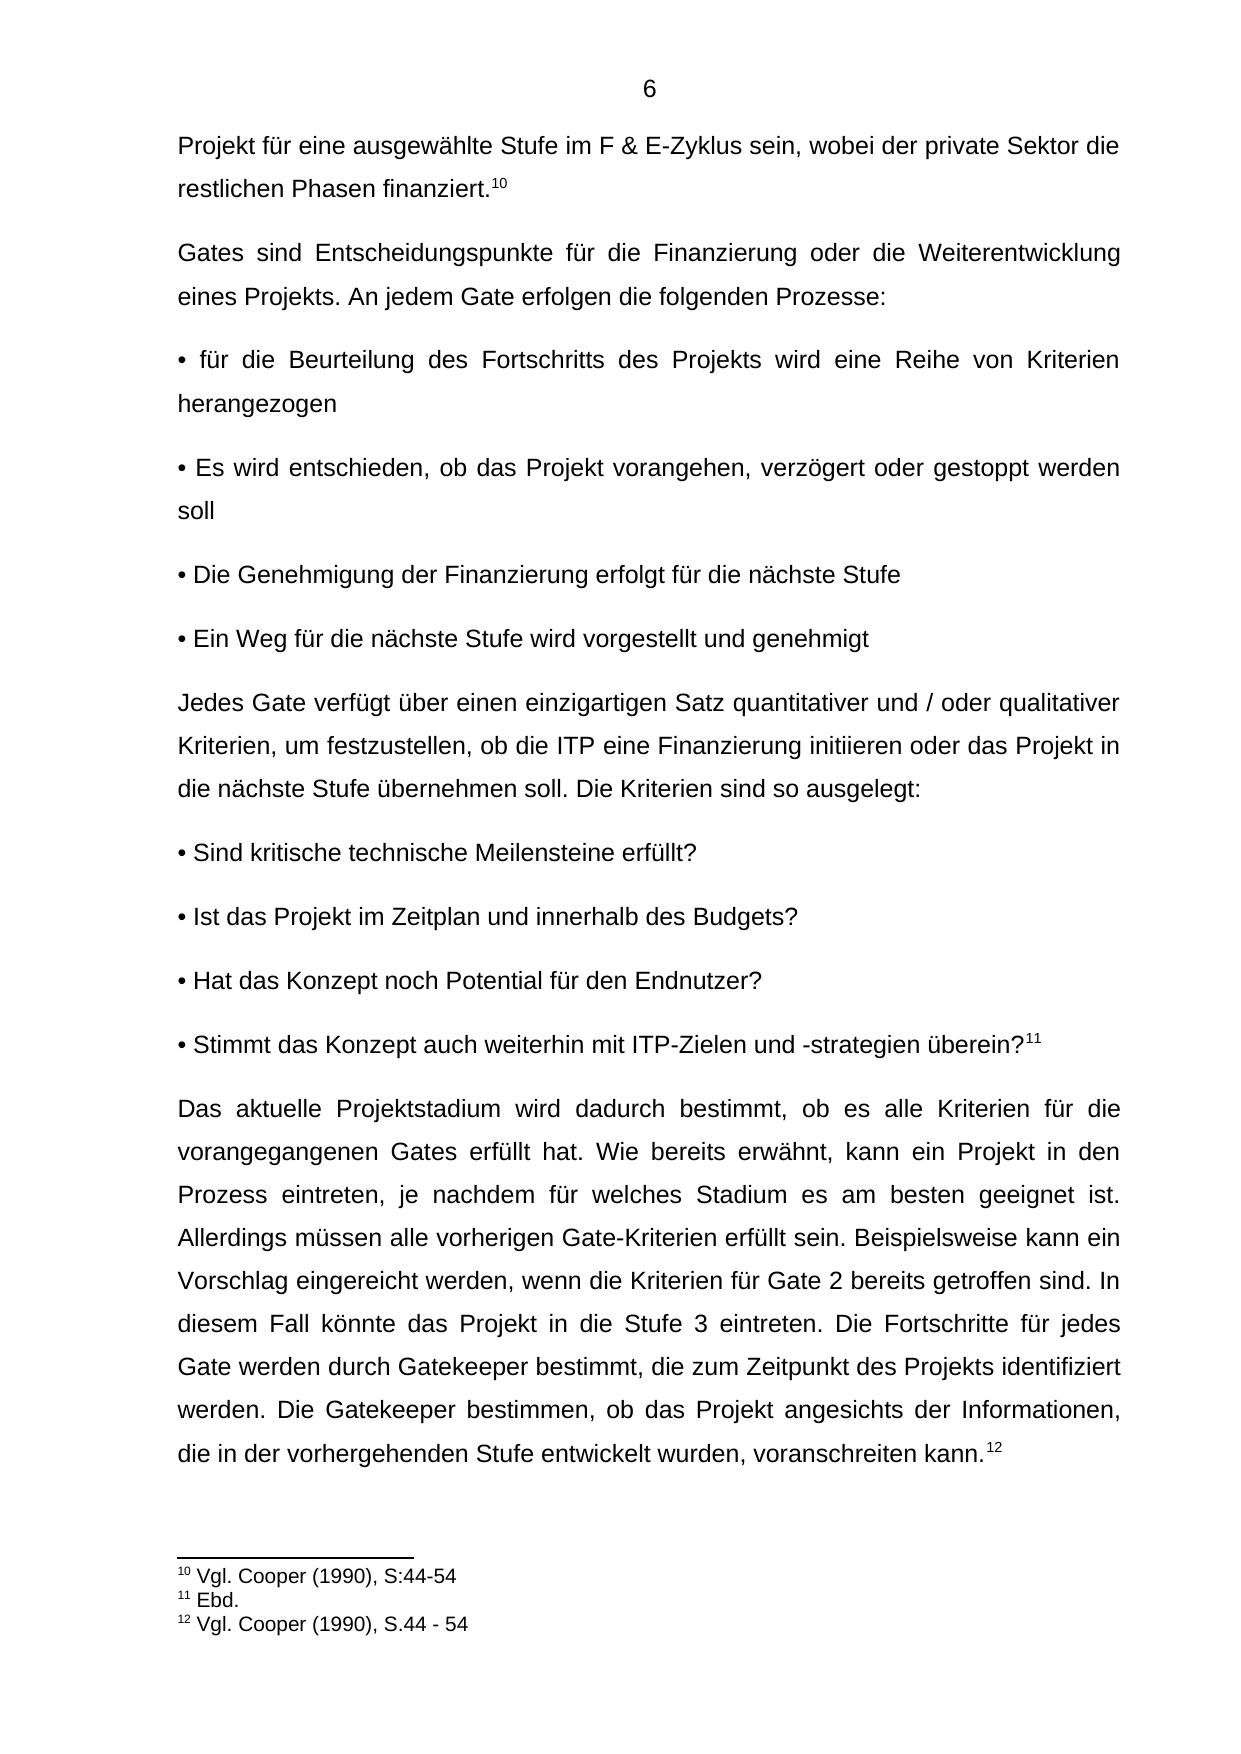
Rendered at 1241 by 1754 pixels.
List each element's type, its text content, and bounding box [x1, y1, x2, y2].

text • Sind kritische technische Meilensteine erfüllt? [177, 838, 1122, 867]
text • Die Genehmigung der Finanzierung erfolgt für die nächste Stufe [177, 560, 1122, 588]
text • Stimmt das Konzept auch weiterhin mit ITP-Zielen und -strategien überein? [177, 1030, 1122, 1058]
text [177, 131, 1122, 203]
text • für die Beurteilung des Fortschritts des Projekts wird eine Reihe von Kriterien herangezogen [177, 346, 1122, 417]
text • Ein Weg für die nächste Stufe wird vorgestellt und genehmigt [177, 624, 1122, 652]
text Gates sind Entscheidungspunkte für die Finanzierung oder die Weiterentwicklung eines Projekts. An jedem Gate erfolgen die folgenden Prozesse: [177, 238, 1122, 310]
text • Ist das Projekt im Zeitplan und innerhalb des Budgets? [177, 902, 1122, 931]
text • Hat das Konzept noch Potential für den Endnutzer? [177, 966, 1122, 994]
text Jedes Gate verfügt über einen einzigartigen Satz quantitativer und / oder qualitativer Kriterien, um festzustellen, ob die ITP eine Finanzierung initiieren oder das Projekt in die nächste Stufe übernehmen soll. Die Kriterien sind so ausgelegt: [177, 688, 1122, 803]
text • Es wird entschieden, ob das Projekt vorangehen, verzögert oder gestoppt werden soll [177, 453, 1122, 524]
text Das aktuelle Projektstadium wird dadurch bestimmt, ob es alle Kriterien für die vorangegangenen Gates erfüllt hat. Wie bereits erwähnt, kann ein Projekt in den Prozess eintreten, je nachdem für welches Stadium es am besten geeignet ist. Allerdings müssen alle vorherigen Gate-Kriterien erfüllt sein. Beispielsweise kann ein Vorschlag eingereicht werden, wenn die Kriterien für Gate 2 bereits getroffen sind. In diesem Fall könnte das Projekt in die Stufe 3 eintreten. Die Fortschritte für jedes Gate werden durch Gatekeeper bestimmt, die zum Zeitpunkt des Projekts identifiziert werden. Die Gatekeeper bestimmen, ob das Projekt angesichts der Informationen, die in der vorhergehenden Stufe entwickelt wurden, voranschreiten kann. [177, 1094, 1122, 1467]
